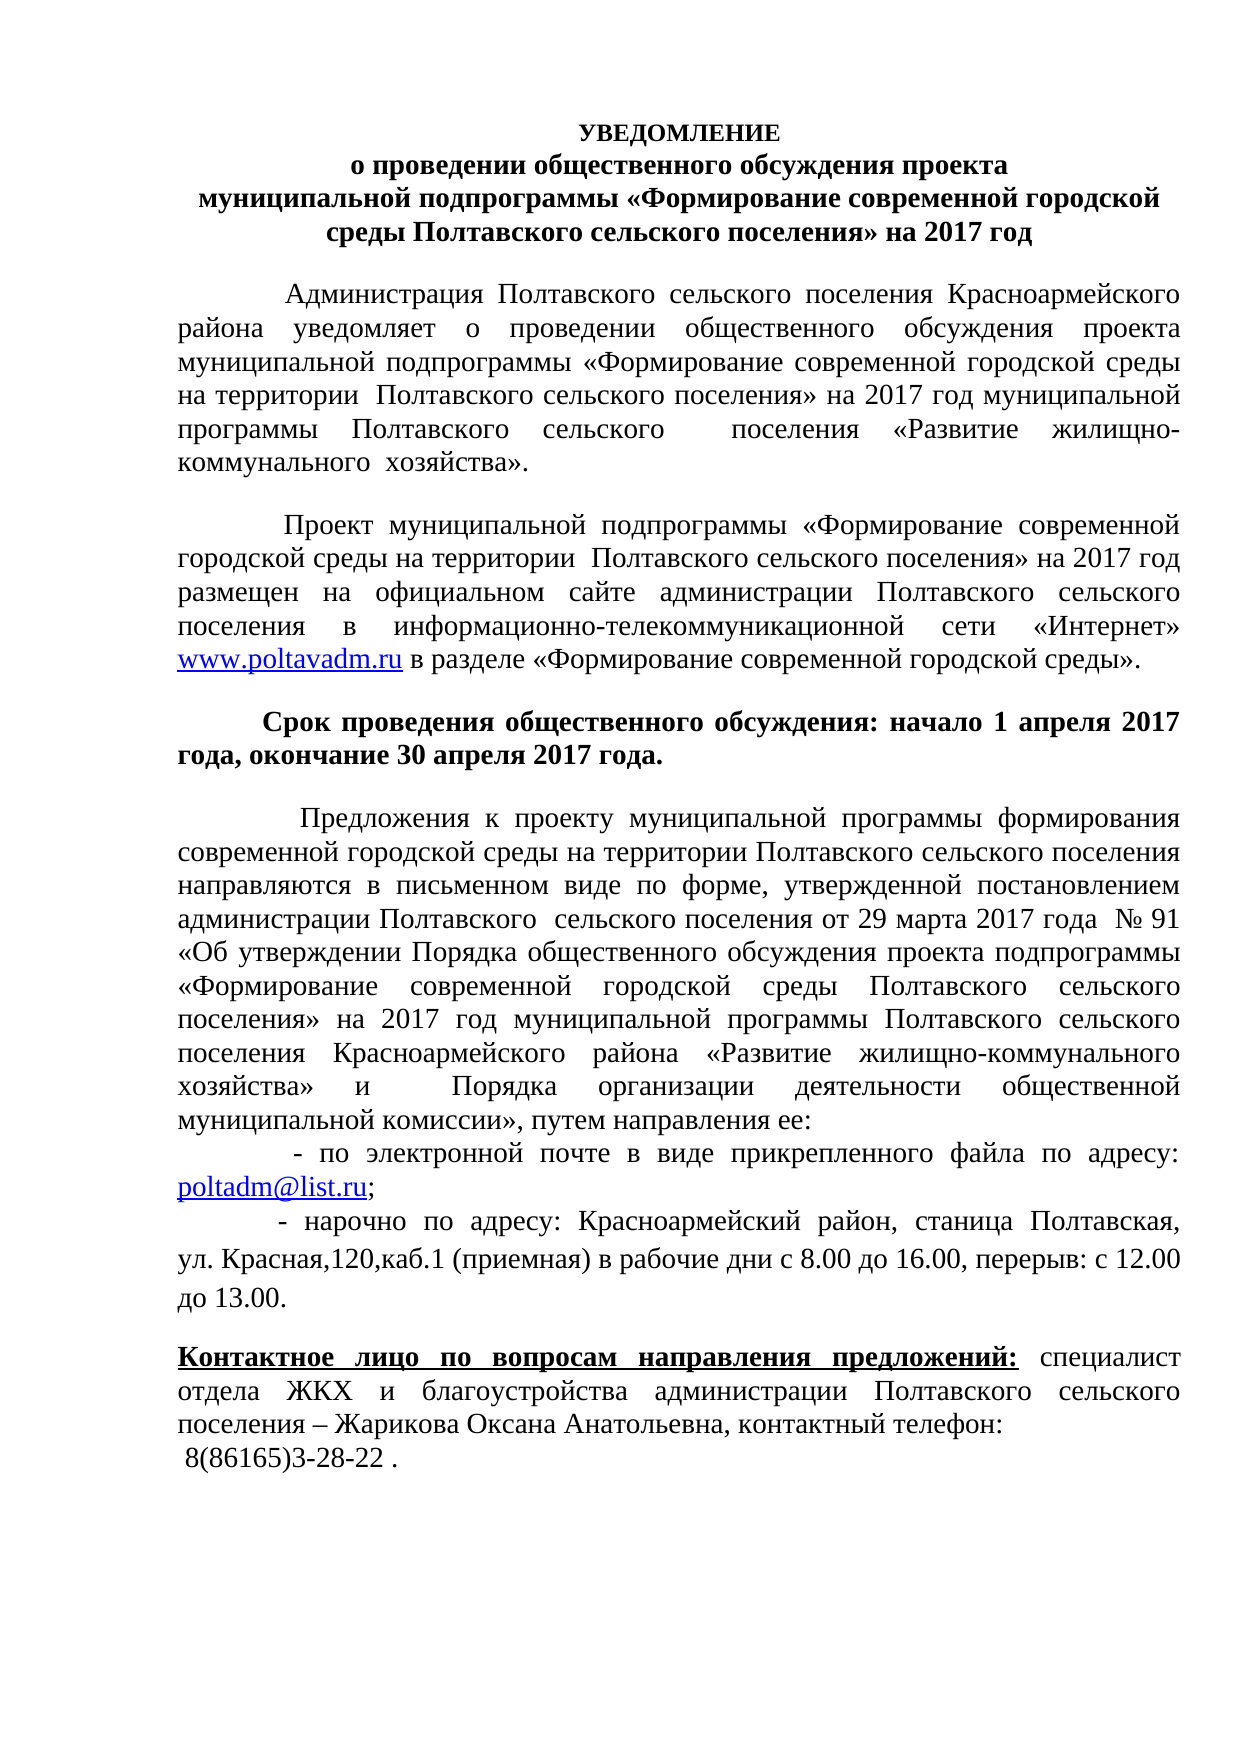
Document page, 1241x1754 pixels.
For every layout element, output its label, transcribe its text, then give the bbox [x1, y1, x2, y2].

text Администрация Полтавского сельского поселения Красноармейского района уведомляет о проведении общественного обсуждения проекта муниципальной подпрограммы «Формирование современной городской среды на территории Полтавского сельского поселения» на 2017 год муниципальной программы Полтавского сельского поселения «Развитие жилищно-коммунального хозяйства». [177, 277, 1181, 478]
text - нарочно по адресу: Красноармейский район, станица Полтавская, ул. Красная,120,каб.1 (приемная) в рабочие дни с 8.00 до 16.00, перерыв: с 12.00 до 13.00. [177, 1203, 1181, 1313]
text - по электронной почте в виде прикрепленного файла по адресу: poltadm@list.ru; [177, 1136, 1181, 1203]
text Контактное лицо по вопросам направления предложений: специалист отдела ЖКХ и благоустройства администрации Полтавского сельского поселения – Жарикова Оксана Анатольевна, контактный телефон: [177, 1339, 1181, 1440]
text Предложения к проекту муниципальной программы формирования современной городской среды на территории Полтавского сельского поселения направляются в письменном виде по форме, утвержденной постановлением администрации Полтавского сельского поселения от 29 марта 2017 года № 91 «Об утверждении Порядка общественного обсуждения проекта подпрограммы «Формирование современной городской среды Полтавского сельского поселения» на 2017 год муниципальной программы Полтавского сельского поселения Красноармейского района «Развитие жилищно-коммунального хозяйства» и Порядка организации деятельности общественной муниципальной комиссии», путем направления ее: [177, 800, 1181, 1136]
text 8(86165)3-28-22 . [177, 1440, 1181, 1473]
text Срок проведения общественного обсуждения: начало 1 апреля 2017 года, окончание 30 апреля 2017 года. [177, 704, 1181, 771]
text Проект муниципальной подпрограммы «Формирование современной городской среды на территории Полтавского сельского поселения» на 2017 год размещен на официальном сайте администрации Полтавского сельского поселения в информационно-телекоммуникационной сети «Интернет» www.poltavadm.ru в разделе «Формирование современной городской среды». [177, 507, 1181, 675]
text УВЕДОМЛЕНИЕ о проведении общественного обсуждения проекта муниципальной подпрограммы «Формирование современной городской среды Полтавского сельского поселения» на 2017 год [177, 118, 1181, 247]
